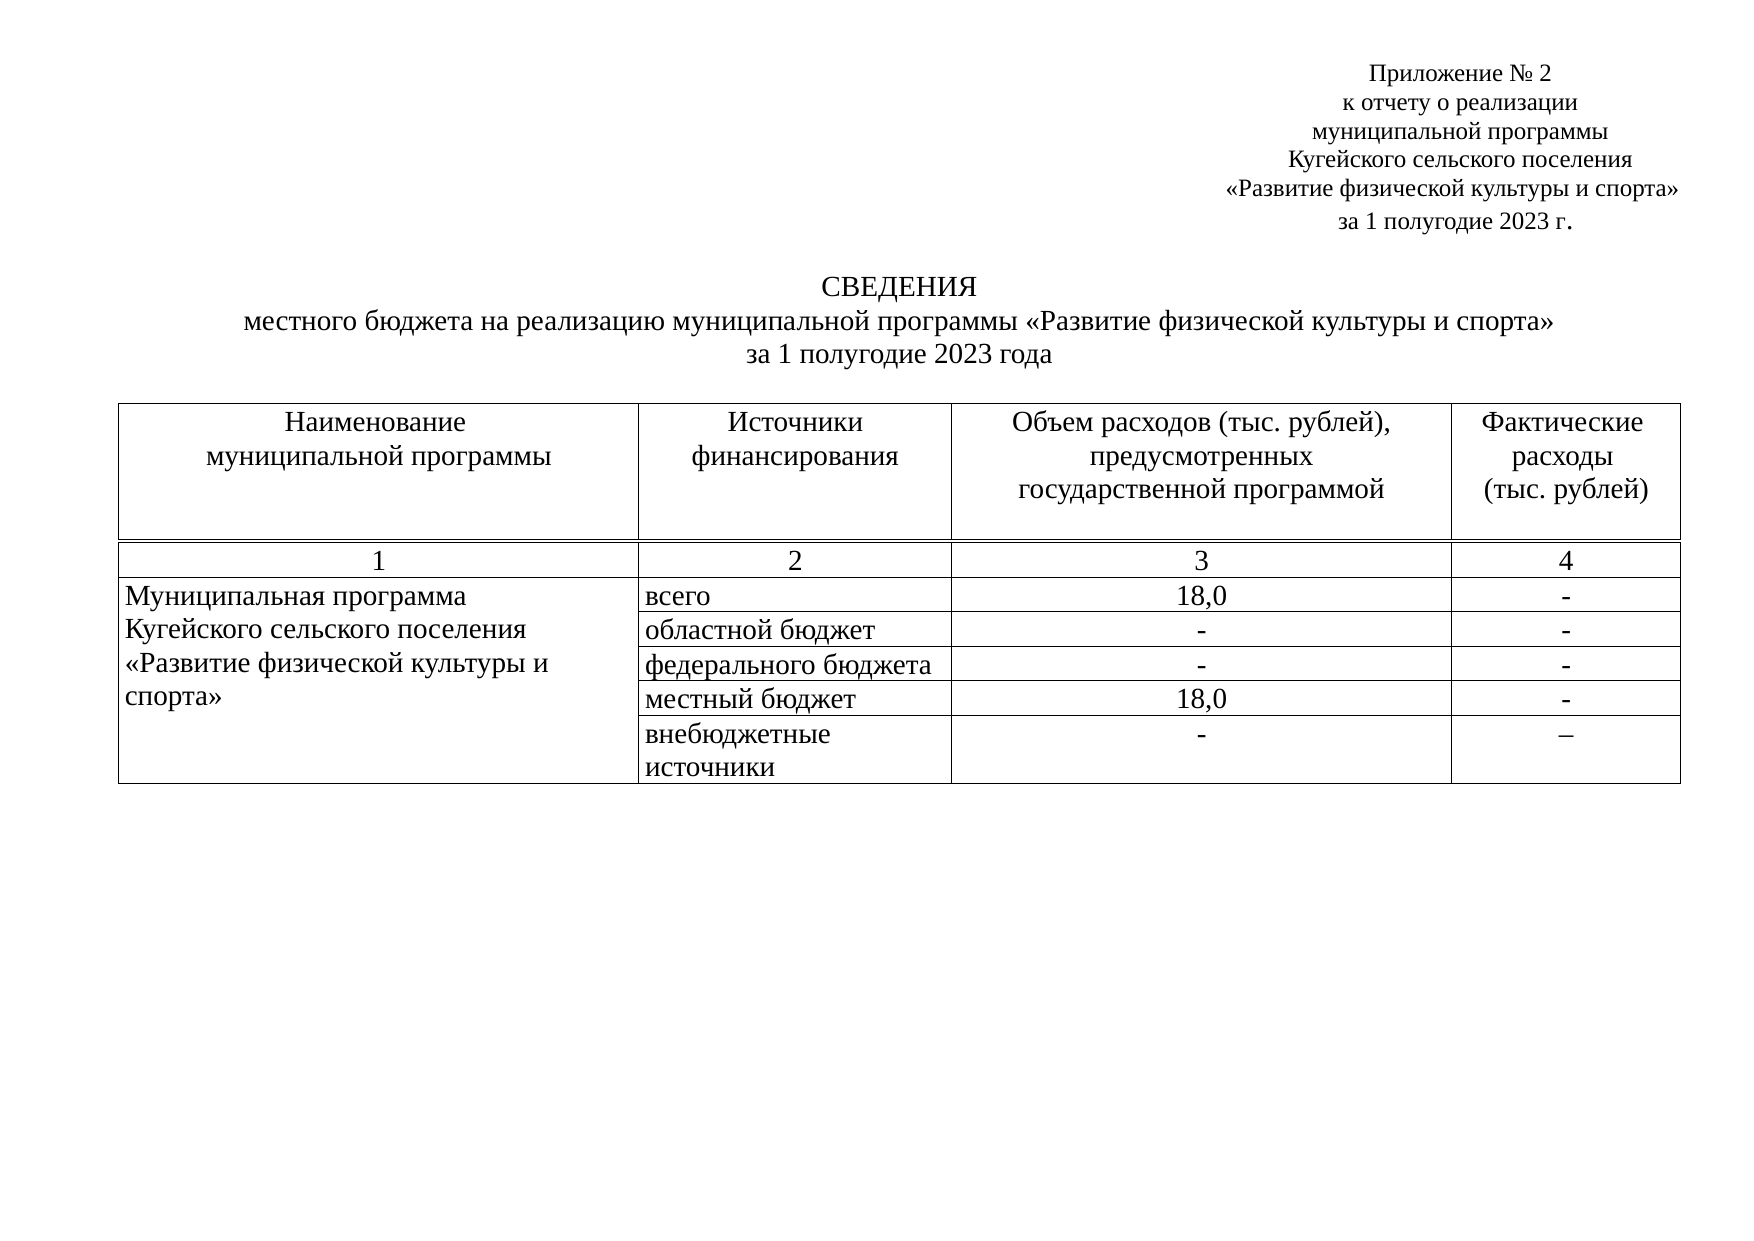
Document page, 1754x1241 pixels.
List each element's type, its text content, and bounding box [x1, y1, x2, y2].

table_header 4 [1452, 543, 1680, 577]
text за 1 полугодие 2023 года [118, 336, 1680, 370]
table_cell 18,0 [952, 578, 1451, 611]
table_header Объем расходов (тыс. рублей), предусмотренных государственной программой [952, 404, 1451, 538]
text Приложение № 2 [1240, 58, 1680, 87]
table_cell всего [639, 578, 951, 611]
table_cell местный бюджет [639, 681, 951, 715]
table_header 1 [119, 543, 638, 577]
table_cell - [1452, 681, 1680, 715]
table_header 2 [639, 543, 951, 577]
text муниципальной программы [1240, 116, 1680, 144]
text СВЕДЕНИЯ [118, 269, 1680, 303]
table_cell - [1452, 612, 1680, 646]
table_cell областной бюджет [639, 612, 951, 646]
table_cell федерального бюджета [639, 647, 951, 680]
table_cell - [952, 716, 1451, 783]
table_cell Муниципальная программа Кугейского сельского поселения «Развитие физической культуры и спорта» [119, 578, 638, 783]
text местного бюджета на реализацию муниципальной программы «Развитие физической культуры и спорта» [118, 303, 1680, 336]
table_cell - [1452, 578, 1680, 611]
text «Развитие физической культуры и спорта» [118, 173, 1680, 202]
table_cell - [952, 612, 1451, 646]
table_cell 18,0 [952, 681, 1451, 715]
text за 1 полугодие 2023 г. [118, 202, 1680, 236]
table_cell – [1452, 716, 1680, 783]
table_header Наименование муниципальной программы [119, 404, 638, 538]
table_cell - [1452, 647, 1680, 680]
table_header Фактические расходы (тыс. рублей) [1452, 404, 1680, 538]
table_header 3 [952, 543, 1451, 577]
table_header Источники финансирования [639, 404, 951, 538]
table_cell - [952, 647, 1451, 680]
text Кугейского сельского поселения [1240, 144, 1680, 173]
table_cell внебюджетные источники [639, 716, 951, 783]
text к отчету о реализации [1240, 87, 1680, 116]
